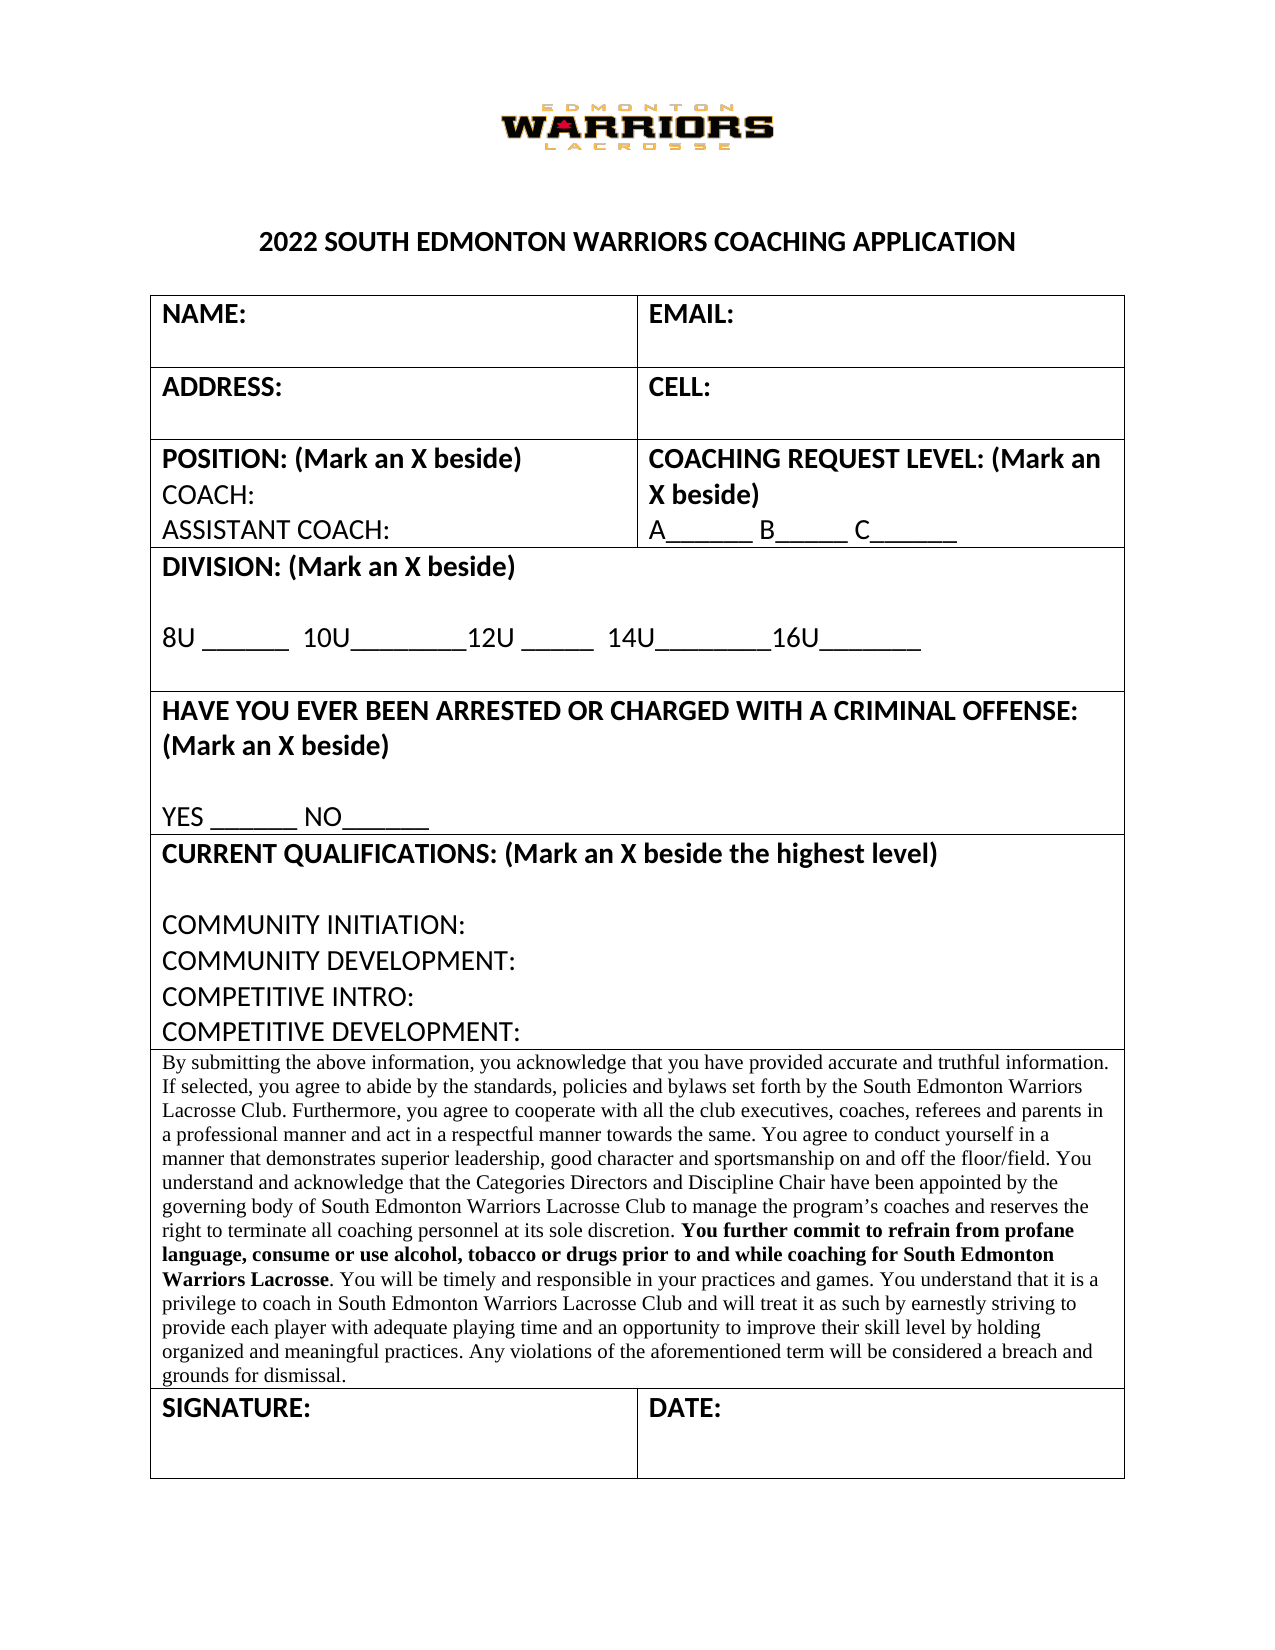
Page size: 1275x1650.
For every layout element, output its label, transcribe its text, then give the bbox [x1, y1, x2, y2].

table_cell CELL: [638, 368, 1124, 439]
table_cell COACHING REQUEST LEVEL: (Mark an X beside) A______ B_____ C______ [638, 440, 1124, 547]
table_cell HAVE YOU EVER BEEN ARRESTED OR CHARGED WITH A CRIMINAL OFFENSE: (Mark an X beside) YES ______ NO______ [151, 692, 1124, 834]
table_cell SIGNATURE: [151, 1389, 637, 1477]
table_cell DIVISION: (Mark an X beside) 8U ______ 10U________12U _____ 14U________16U_______ [151, 548, 1124, 691]
table_header EMAIL: [638, 296, 1124, 367]
table_cell CURRENT QUALIFICATIONS: (Mark an X beside the highest level) COMMUNITY INITIATION: COMMUNITY DEVELOPMENT: COMPETITIVE INTRO: COMPETITIVE DEVELOPMENT: [151, 835, 1124, 1049]
table_cell DATE: [638, 1389, 1124, 1477]
table_cell ADDRESS: [151, 368, 637, 439]
table_cell POSITION: (Mark an X beside) COACH: ASSISTANT COACH: [151, 440, 637, 547]
table_header NAME: [151, 296, 637, 367]
table_cell By submitting the above information, you acknowledge that you have provided accurate and truthful information. If selected, you agree to abide by the standards, policies and bylaws set forth by the South Edmonton Warriors Lacrosse Club. Furthermore, you agree to cooperate with all the club executives, coaches, referees and parents in a professional manner and act in a respectful manner towards the same. You agree to conduct yourself in a manner that demonstrates superior leadership, good character and sportsmanship on and off the floor/field. You understand and acknowledge that the Categories Directors and Discipline Chair have been appointed by the governing body of South Edmonton Warriors Lacrosse Club to manage the program’s coaches and reserves the right to terminate all coaching personnel at its sole discretion. You further commit to refrain from profane language, consume or use alcohol, tobacco or drugs prior to and while coaching for South Edmonton Warriors Lacrosse. You will be timely and responsible in your practices and games. You understand that it is a privilege to coach in South Edmonton Warriors Lacrosse Club and will treat it as such by earnestly striving to provide each player with adequate playing time and an opportunity to improve their skill level by holding organized and meaningful practices. Any violations of the aforementioned term will be considered a breach and grounds for dismissal. [151, 1050, 1124, 1388]
text 2022 SOUTH EDMONTON WARRIORS COACHING APPLICATION [150, 223, 1125, 259]
